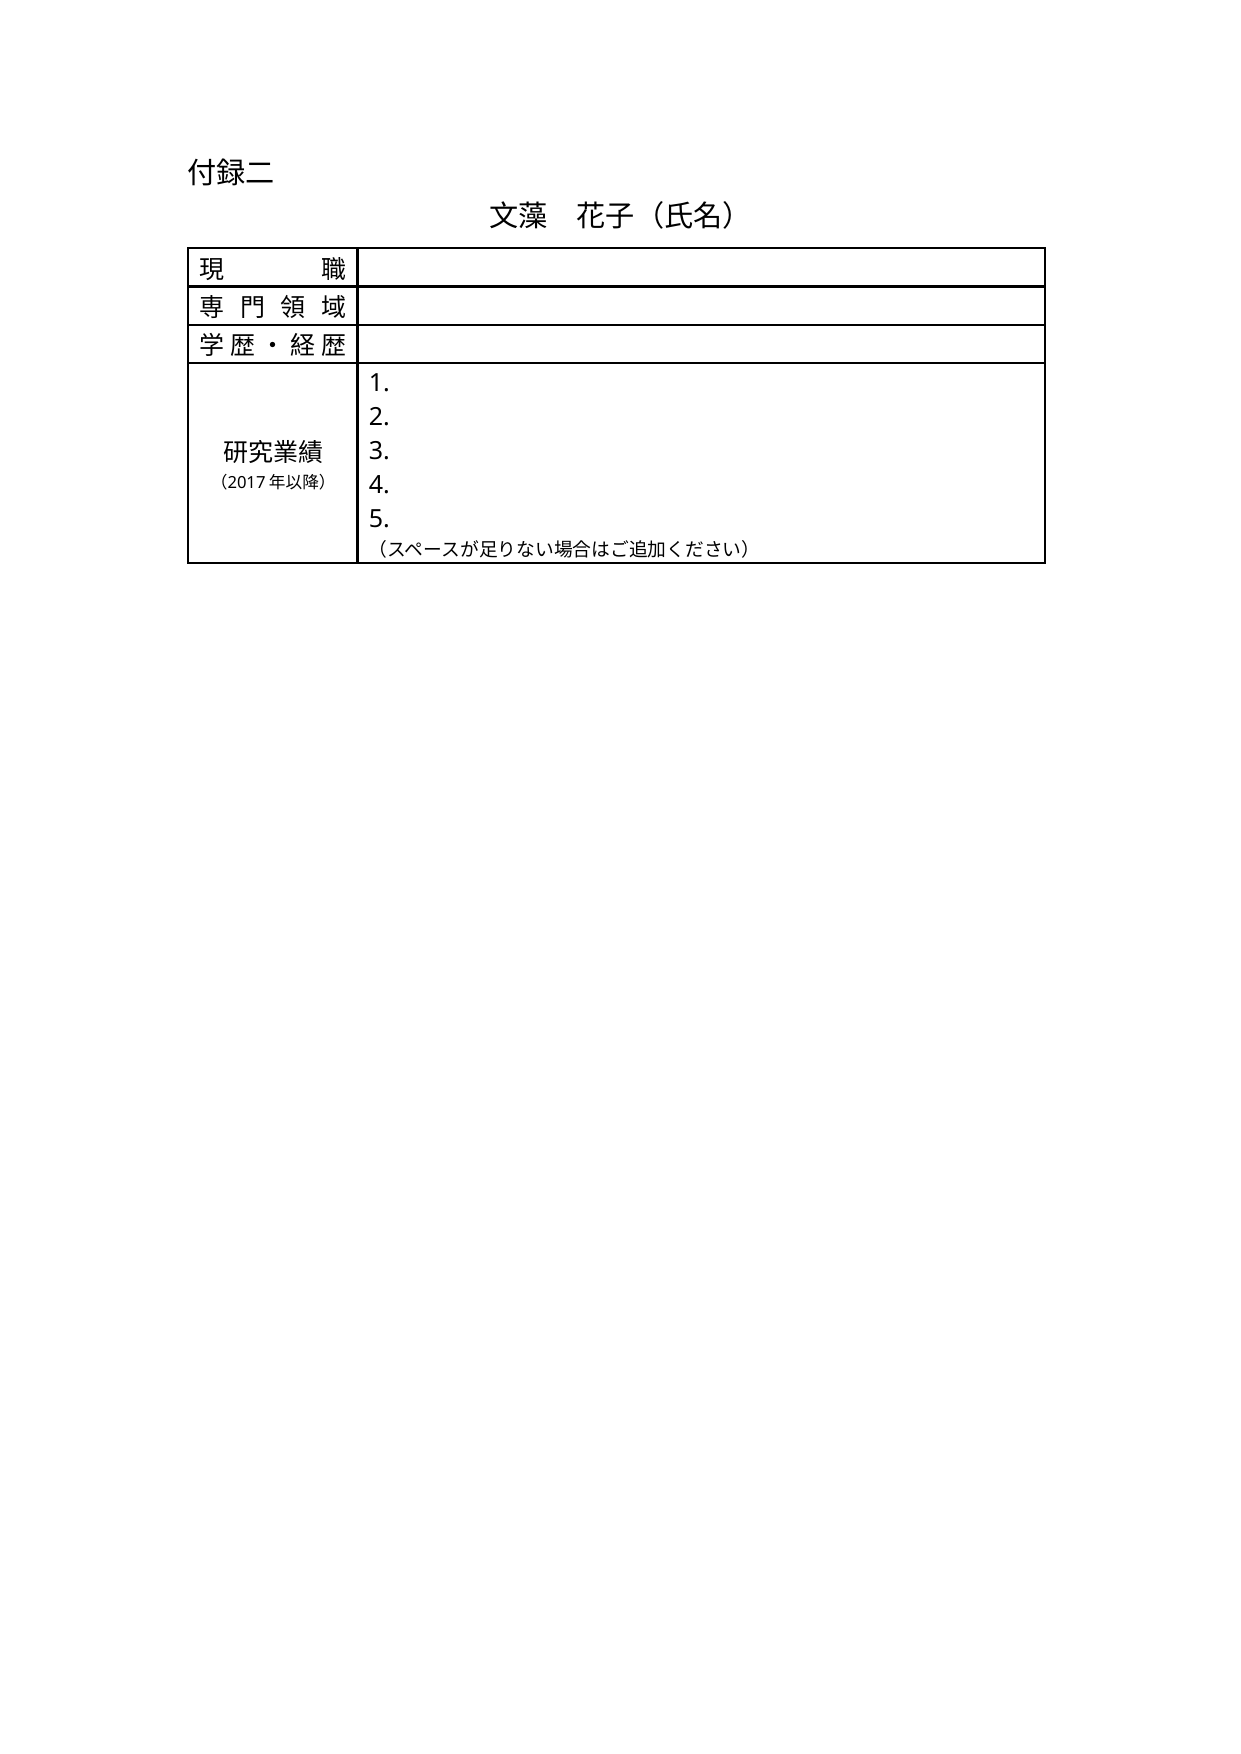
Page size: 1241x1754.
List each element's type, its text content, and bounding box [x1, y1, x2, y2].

text 文藻 花子（氏名） [187, 192, 1053, 234]
text 付録二 [187, 150, 1053, 192]
table_cell [359, 288, 1044, 324]
table_cell 専門領域 [189, 288, 356, 324]
table_header [359, 249, 1044, 285]
table_cell 研究業績 （2017年以降） [189, 364, 356, 562]
table_header 現 職 [189, 249, 356, 285]
table_cell [359, 326, 1044, 362]
table_cell 学歴・経歴 [189, 326, 356, 362]
table_cell 1. 2. 3. 4. 5. （スペースが足りない場合はご追加ください） [359, 364, 1044, 562]
